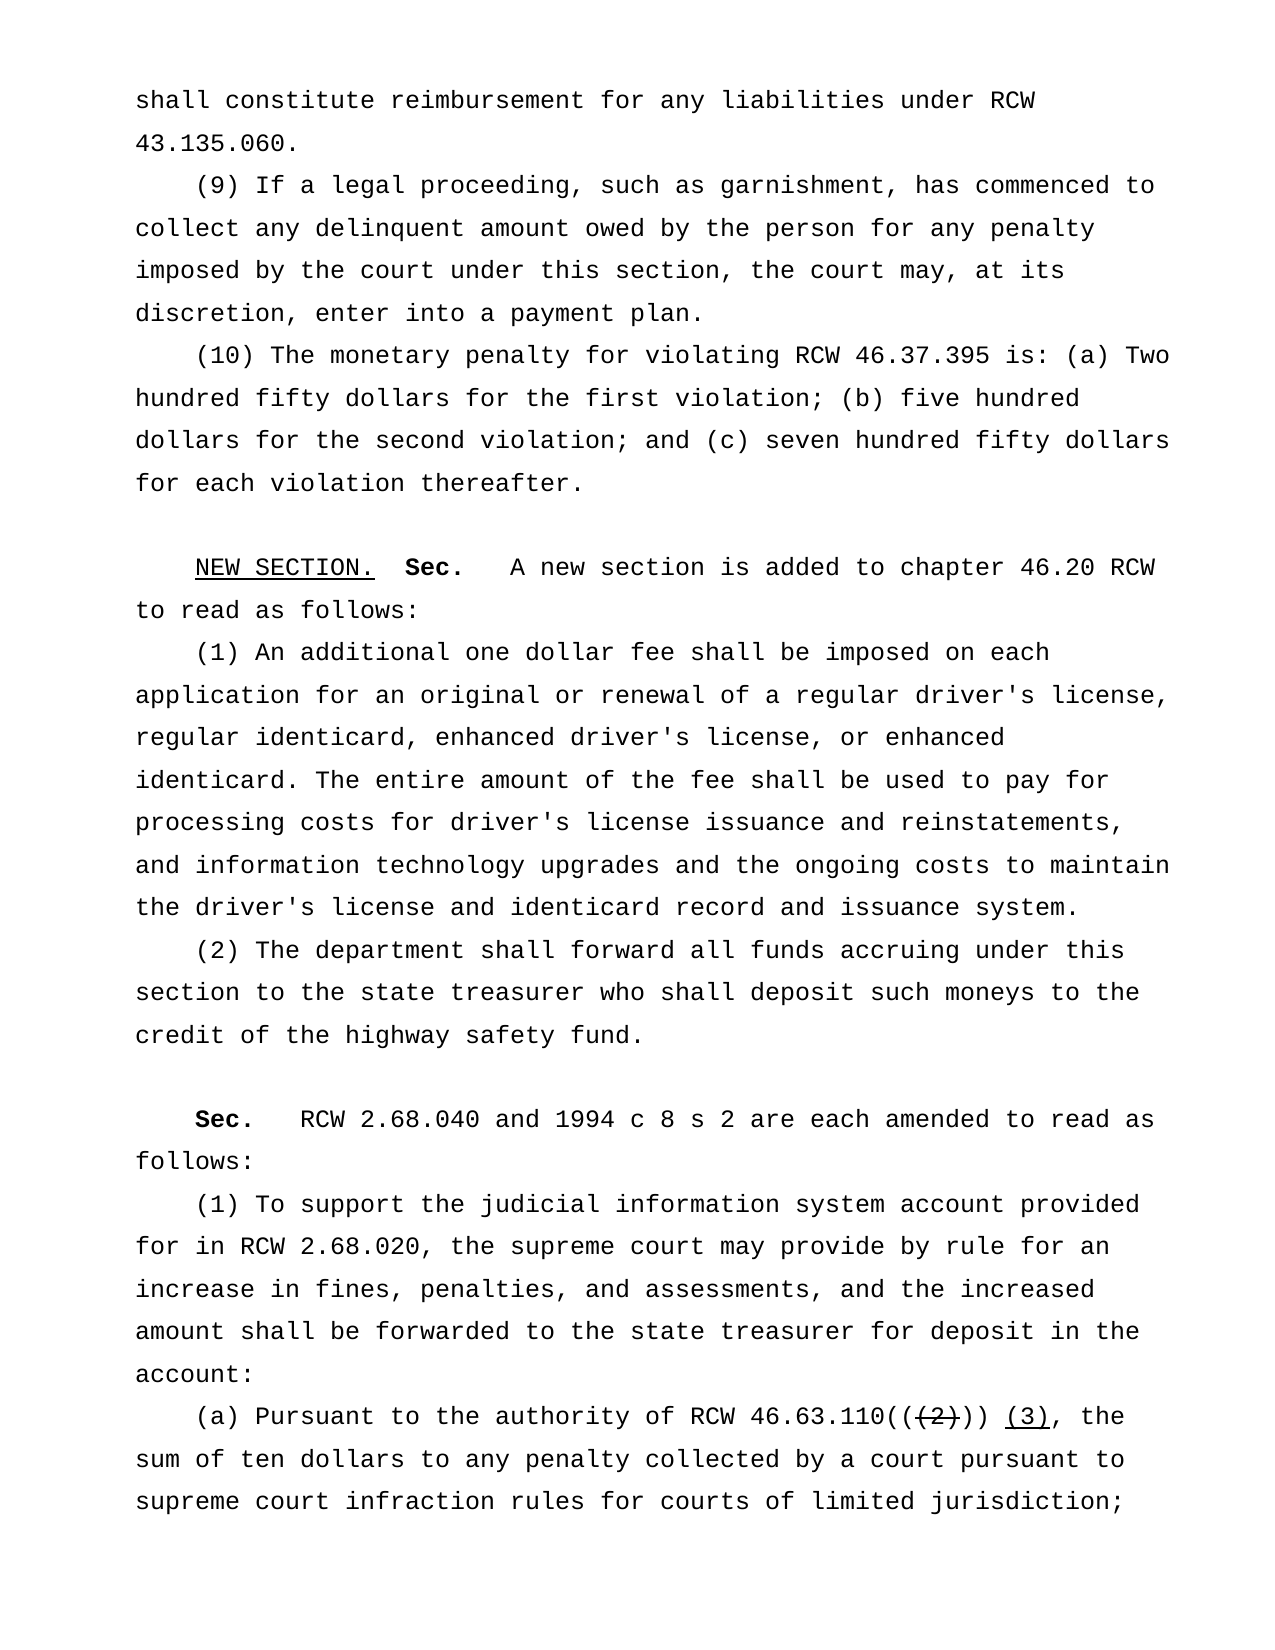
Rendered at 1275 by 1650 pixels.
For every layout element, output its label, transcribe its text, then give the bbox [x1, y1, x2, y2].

text Sec. RCW 2.68.040 and 1994 c 8 s 2 are each amended to read as follows: [135, 1093, 1170, 1178]
text (10) The monetary penalty for violating RCW 46.37.395 is: (a) Two hundred fifty dollars for the first violation; (b) five hundred dollars for the second violation; and (c) seven hundred fifty dollars for each violation thereafter. [135, 330, 1170, 500]
text (9) If a legal proceeding, such as garnishment, has commenced to collect any delinquent amount owed by the person for any penalty imposed by the court under this section, the court may, at its discretion, enter into a payment plan. [135, 160, 1170, 330]
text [135, 75, 1170, 160]
text (1) An additional one dollar fee shall be imposed on each application for an original or renewal of a regular driver's license, regular identicard, enhanced driver's license, or enhanced identicard. The entire amount of the fee shall be used to pay for processing costs for driver's license issuance and reinstatements, and information technology upgrades and the ongoing costs to maintain the driver's license and identicard record and issuance system. [135, 627, 1170, 924]
text NEW SECTION. Sec. A new section is added to chapter 46.20 RCW to read as follows: [135, 542, 1170, 627]
text (a) Pursuant to the authority of RCW 46.63.110(((2))) (3), the sum of ten dollars to any penalty collected by a court pursuant to supreme court infraction rules for courts of limited jurisdiction; [135, 1391, 1170, 1518]
text (2) The department shall forward all funds accruing under this section to the state treasurer who shall deposit such moneys to the credit of the highway safety fund. [135, 924, 1170, 1052]
text (1) To support the judicial information system account provided for in RCW 2.68.020, the supreme court may provide by rule for an increase in fines, penalties, and assessments, and the increased amount shall be forwarded to the state treasurer for deposit in the account: [135, 1178, 1170, 1391]
